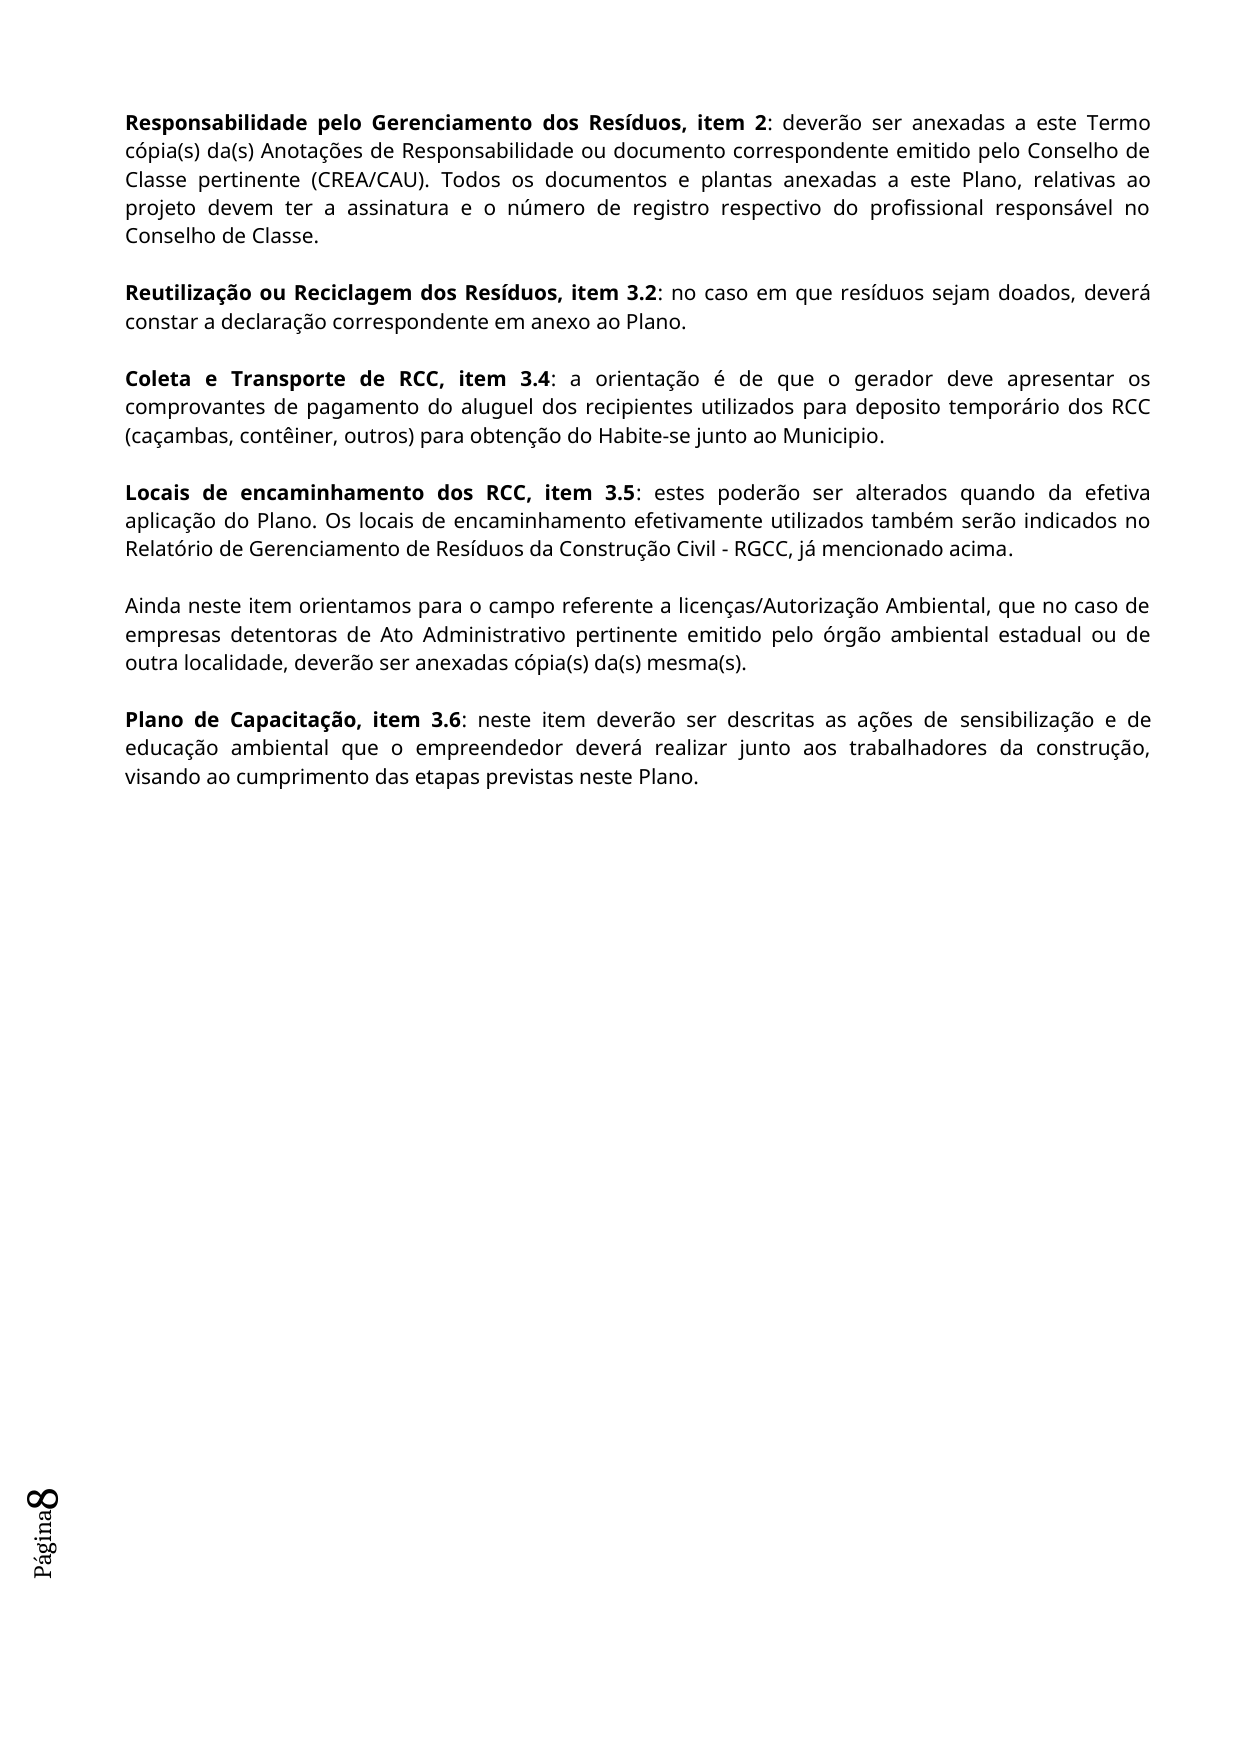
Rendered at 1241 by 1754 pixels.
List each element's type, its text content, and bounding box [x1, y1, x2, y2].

text Ainda neste item orientamos para o campo referente a licenças/Autorização Ambiental, que no caso de empresas detentoras de Ato Administrativo pertinente emitido pelo órgão ambiental estadual ou de outra localidade, deverão ser anexadas cópia(s) da(s) mesma(s). [125, 591, 1152, 677]
text Coleta e Transporte de RCC, item 3.4: a orientação é de que o gerador deve apresentar os comprovantes de pagamento do aluguel dos recipientes utilizados para deposito temporário dos RCC (caçambas, contêiner, outros) para obtenção do Habite-se junto ao Municipio. [125, 364, 1152, 449]
text Reutilização ou Reciclagem dos Resíduos, item 3.2: no caso em que resíduos sejam doados, deverá constar a declaração correspondente em anexo ao Plano. [125, 278, 1152, 335]
text Locais de encaminhamento dos RCC, item 3.5: estes poderão ser alterados quando da efetiva aplicação do Plano. Os locais de encaminhamento efetivamente utilizados também serão indicados no Relatório de Gerenciamento de Resíduos da Construção Civil - RGCC, já mencionado acima. [125, 478, 1152, 563]
text Plano de Capacitação, item 3.6: neste item deverão ser descritas as ações de sensibilização e de educação ambiental que o empreendedor deverá realizar junto aos trabalhadores da construção, visando ao cumprimento das etapas previstas neste Plano. [125, 705, 1152, 790]
text Responsabilidade pelo Gerenciamento dos Resíduos, item 2: deverão ser anexadas a este Termo cópia(s) da(s) Anotações de Responsabilidade ou documento correspondente emitido pelo Conselho de Classe pertinente (CREA/CAU). Todos os documentos e plantas anexadas a este Plano, relativas ao projeto devem ter a assinatura e o número de registro respectivo do profissional responsável no Conselho de Classe. [125, 108, 1152, 250]
